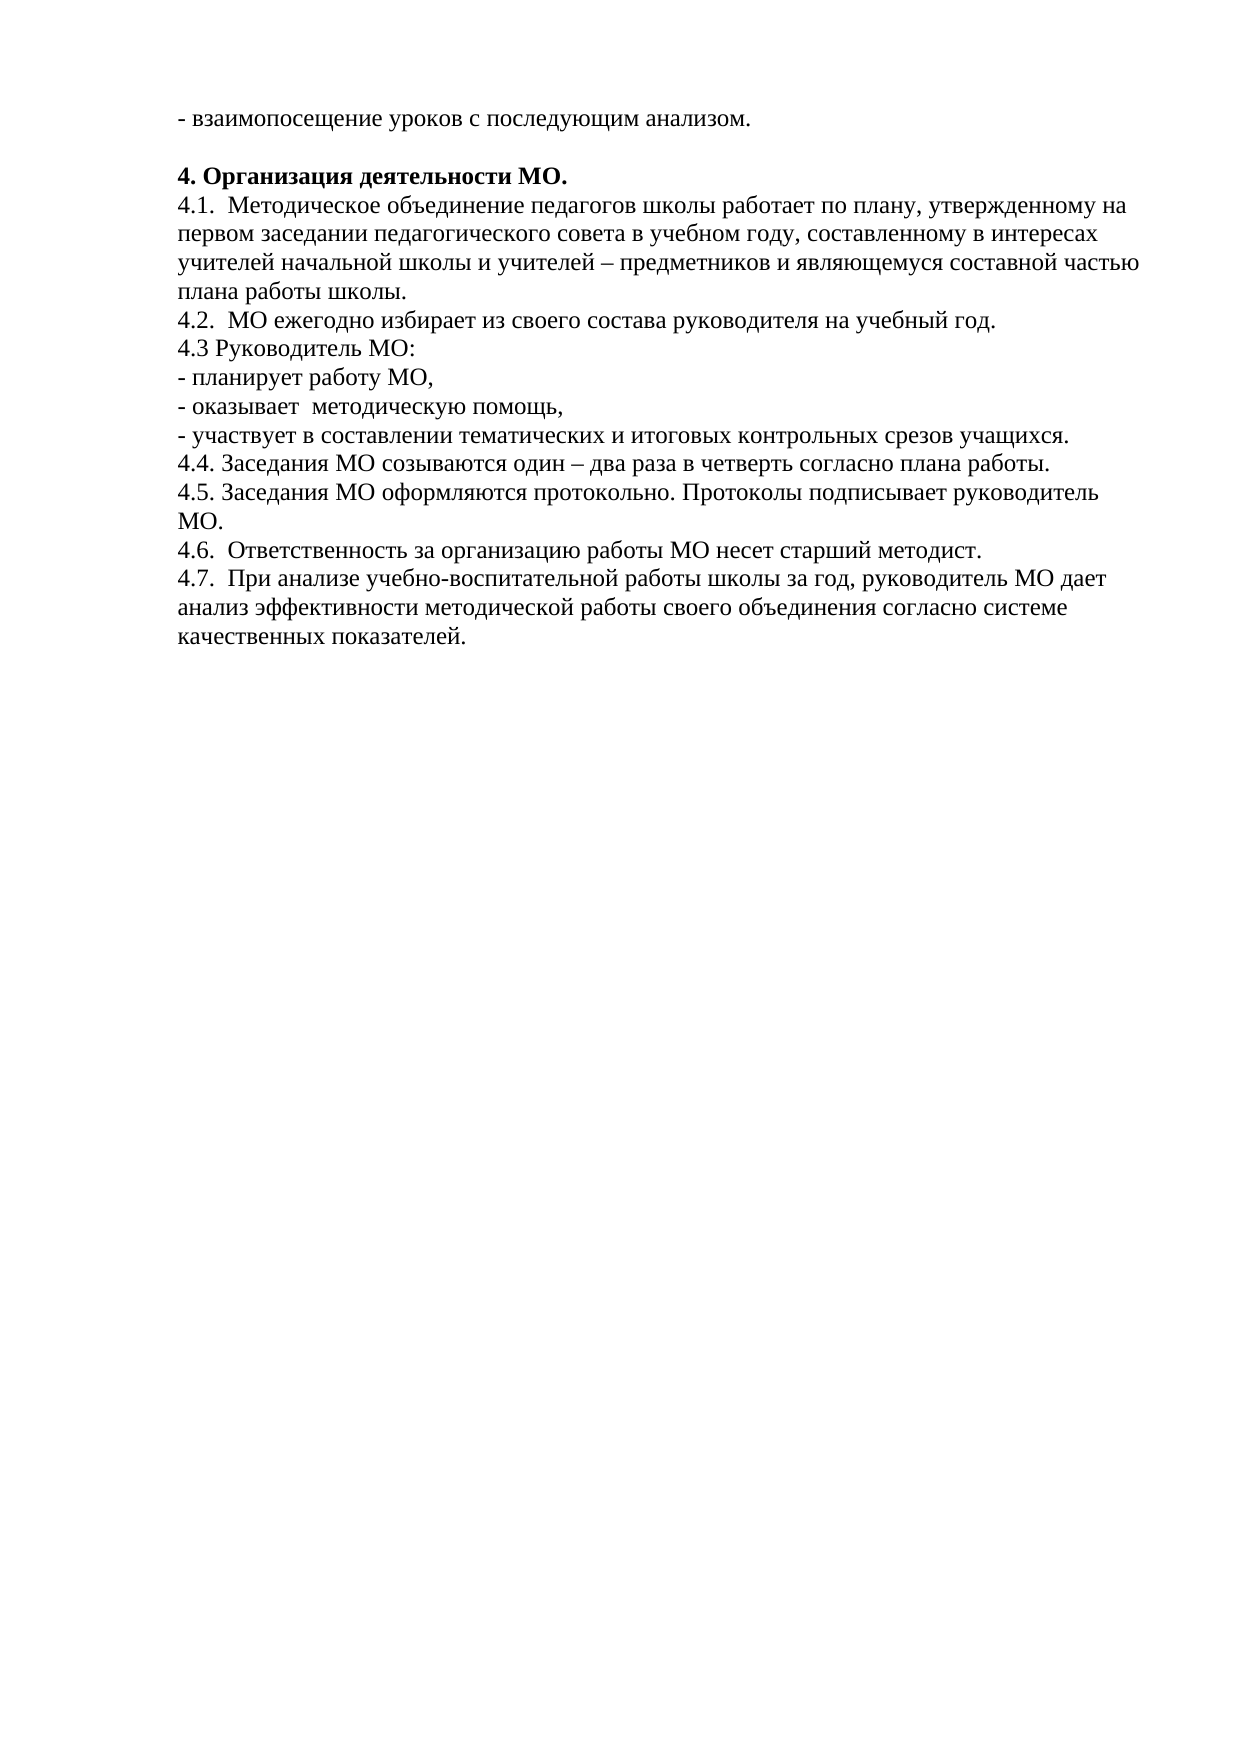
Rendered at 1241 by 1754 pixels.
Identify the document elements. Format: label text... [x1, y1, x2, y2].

text - планирует работу МО, [177, 362, 1152, 391]
text 4.4. Заседания МО созываются один – два раза в четверть согласно плана работы. [177, 448, 1152, 477]
text 4.2. МО ежегодно избирает из своего состава руководителя на учебный год. [177, 305, 1152, 333]
text 4.1. Методическое объединение педагогов школы работает по плану, утвержденному на первом заседании педагогического совета в учебном году, составленному в интересах учителей начальной школы и учителей – предметников и являющемуся составной частью плана работы школы. [177, 190, 1152, 305]
text 4.3 Руководитель МО: [177, 333, 1152, 362]
text - взаимопосещение уроков с последующим анализом. [177, 103, 1152, 132]
text - участвует в составлении тематических и итоговых контрольных срезов учащихся. [177, 420, 1152, 448]
text - оказывает методическую помощь, [177, 391, 1152, 420]
text 4. Организация деятельности МО. [177, 161, 1152, 190]
text 4.5. Заседания МО оформляются протокольно. Протоколы подписывает руководитель МО. 4.6. Ответственность за организацию работы МО несет старший методист. 4.7. При анализе учебно-воспитательной работы школы за год, руководитель МО дает анализ эффективности методической работы своего объединения согласно системе качественных показателей. [177, 477, 1152, 706]
